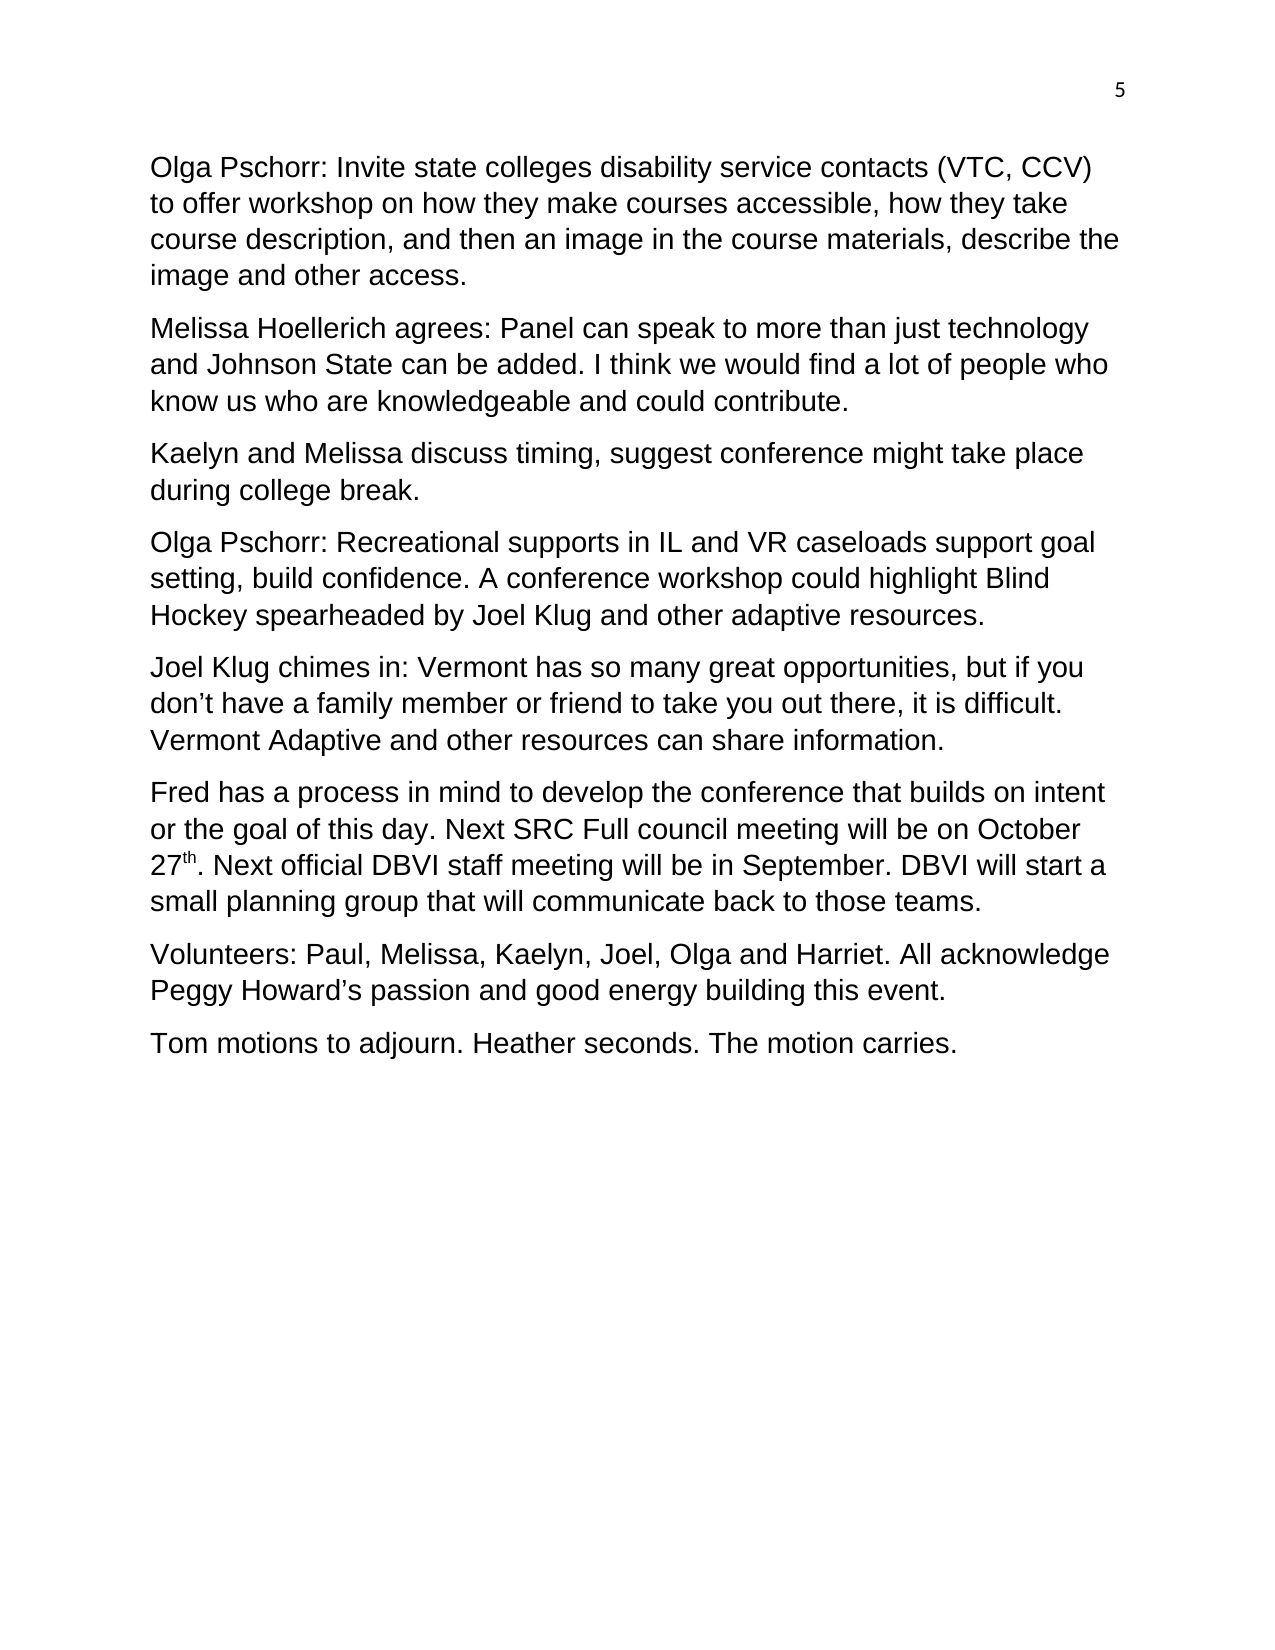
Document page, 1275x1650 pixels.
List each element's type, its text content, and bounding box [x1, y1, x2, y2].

text Melissa Hoellerich agrees: Panel can speak to more than just technology and Johnson State can be added. I think we would find a lot of people who know us who are knowledgeable and could contribute. [150, 311, 1125, 417]
text Olga Pschorr: Recreational supports in IL and VR caseloads support goal setting, build confidence. A conference workshop could highlight Blind Hockey spearheaded by Joel Klug and other adaptive resources. [150, 525, 1125, 631]
text Kaelyn and Melissa discuss timing, suggest conference might take place during college break. [150, 436, 1125, 506]
text Tom motions to adjourn. Heather seconds. The motion carries. [150, 1026, 1125, 1059]
text Fred has a process in mind to develop the conference that builds on intent or the goal of this day. Next SRC Full council meeting will be on October 27th. Next official DBVI staff meeting will be in September. DBVI will start a small planning group that will communicate back to those teams. [150, 776, 1125, 917]
text Joel Klug chimes in: Vermont has so many great opportunities, but if you don’t have a family member or friend to take you out there, it is difficult. Vermont Adaptive and other resources can share information. [150, 650, 1125, 756]
text Olga Pschorr: Invite state colleges disability service contacts (VTC, CCV) to offer workshop on how they make courses accessible, how they take course description, and then an image in the course materials, describe the image and other access. [150, 150, 1125, 292]
text Volunteers: Paul, Melissa, Kaelyn, Joel, Olga and Harriet. All acknowledge Peggy Howard’s passion and good energy building this event. [150, 937, 1125, 1006]
